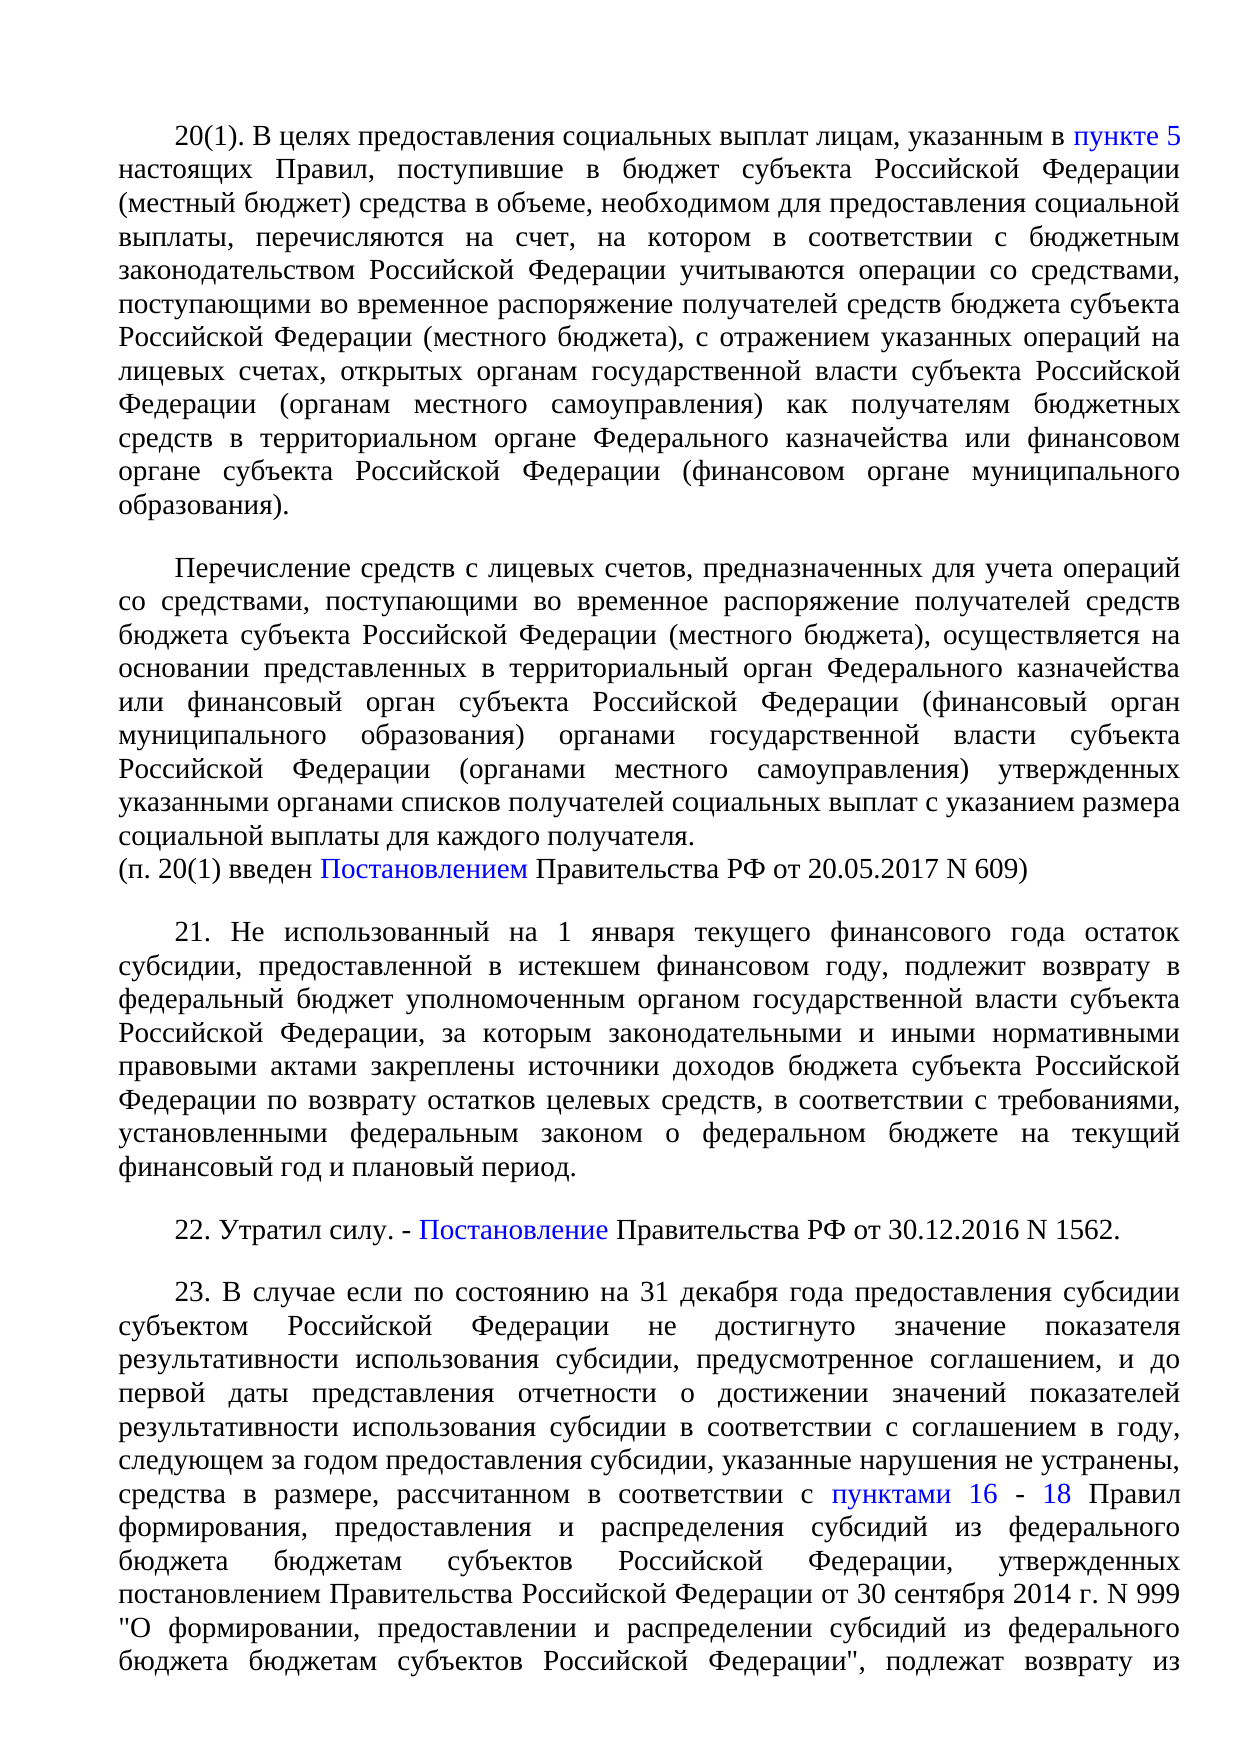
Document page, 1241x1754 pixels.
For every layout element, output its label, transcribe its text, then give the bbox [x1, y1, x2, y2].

text 21. Не использованный на 1 января текущего финансового года остаток субсидии, предоставленной в истекшем финансовом году, подлежит возврату в федеральный бюджет уполномоченным органом государственной власти субъекта Российской Федерации, за которым законодательными и иными нормативными правовыми актами закреплены источники доходов бюджета субъекта Российской Федерации по возврату остатков целевых средств, в соответствии с требованиями, установленными федеральным законом о федеральном бюджете на текущий финансовый год и плановый период. [118, 914, 1181, 1183]
text 22. Утратил силу. - Постановление Правительства РФ от 30.12.2016 N 1562. [118, 1212, 1181, 1245]
text Перечисление средств с лицевых счетов, предназначенных для учета операций со средствами, поступающими во временное распоряжение получателей средств бюджета субъекта Российской Федерации (местного бюджета), осуществляется на основании представленных в территориальный орган Федерального казначейства или финансовый орган субъекта Российской Федерации (финансовый орган муниципального образования) органами государственной власти субъекта Российской Федерации (органами местного самоуправления) утвержденных указанными органами списков получателей социальных выплат с указанием размера социальной выплаты для каждого получателя. [118, 550, 1181, 852]
text 20(1). В целях предоставления социальных выплат лицам, указанным в пункте 5 настоящих Правил, поступившие в бюджет субъекта Российской Федерации (местный бюджет) средства в объеме, необходимом для предоставления социальной выплаты, перечисляются на счет, на котором в соответствии с бюджетным законодательством Российской Федерации учитываются операции со средствами, поступающими во временное распоряжение получателей средств бюджета субъекта Российской Федерации (местного бюджета), с отражением указанных операций на лицевых счетах, открытых органам государственной власти субъекта Российской Федерации (органам местного самоуправления) как получателям бюджетных средств в территориальном органе Федерального казначейства или финансовом органе субъекта Российской Федерации (финансовом органе муниципального образования). [118, 118, 1181, 521]
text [118, 1274, 1181, 1677]
text (п. 20(1) введен Постановлением Правительства РФ от 20.05.2017 N 609) [118, 852, 1181, 885]
